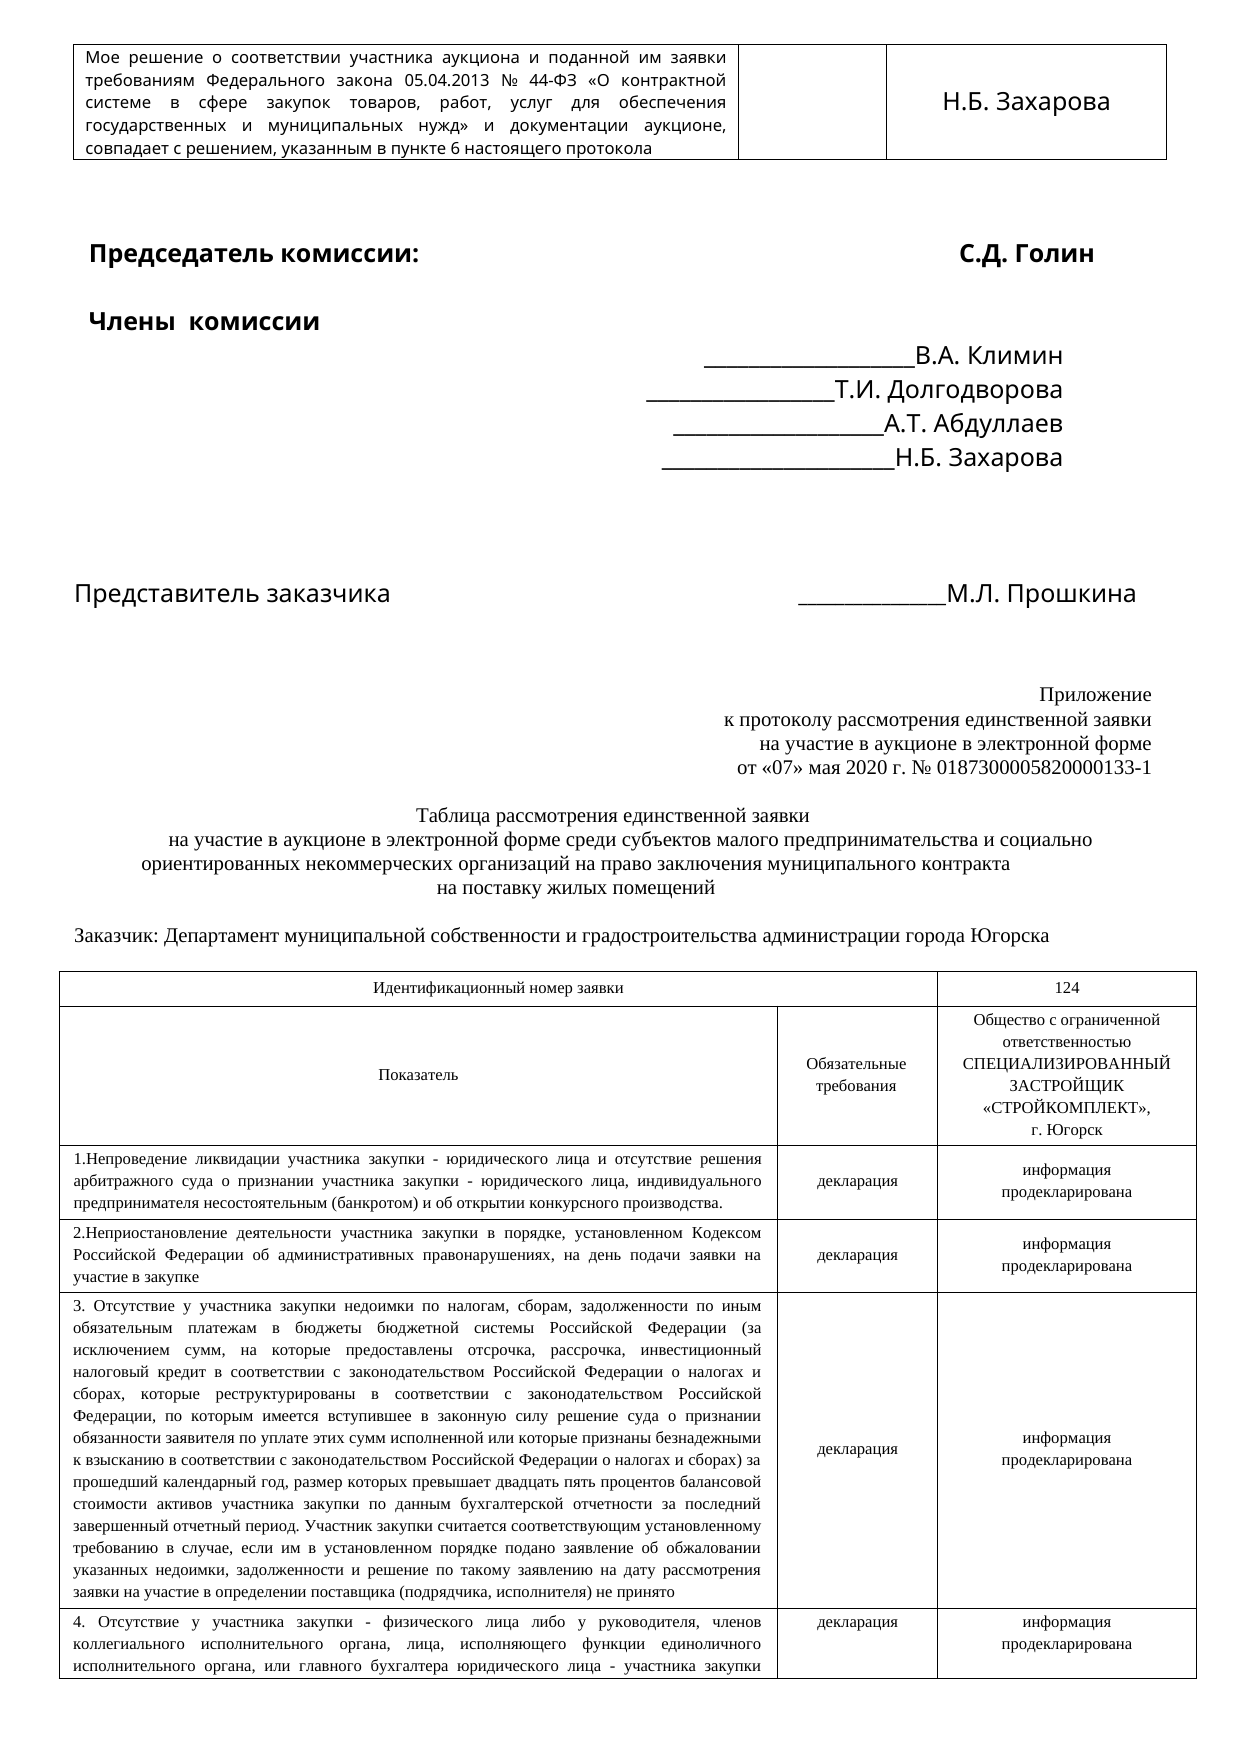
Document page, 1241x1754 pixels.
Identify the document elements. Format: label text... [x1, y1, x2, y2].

list на участие в аукционе в электронной форме среди субъектов малого предпринимательства и социально ориентированных некоммерческих организаций на право заключения муниципального контракта [0, 827, 1152, 875]
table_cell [938, 1609, 1196, 1678]
text Члены комиссии [89, 304, 1063, 338]
text Председатель комиссии: С.Д. Голин [89, 236, 1152, 269]
table_cell декларация [778, 1146, 937, 1219]
text Таблица рассмотрения единственной заявки [74, 803, 1152, 827]
text _____________________Н.Б. Захарова [74, 440, 1063, 474]
text на участие в аукционе в электронной форме [74, 731, 1152, 754]
list на поставку жилых помещений [0, 875, 1152, 899]
table_header 124 [938, 972, 1196, 1006]
table_cell информация продекларирована [938, 1220, 1196, 1292]
text Заказчик: Департамент муниципальной собственности и градостроительства администрации города Югорска [74, 923, 1152, 947]
text к протоколу рассмотрения единственной заявки [74, 706, 1152, 731]
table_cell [60, 1609, 777, 1678]
table_cell 1.Непроведение ликвидации участника закупки - юридического лица и отсутствие решения арбитражного суда о признании участника закупки - юридического лица, индивидуального предпринимателя несостоятельным (банкротом) и об открытии конкурсного производства. [60, 1146, 777, 1219]
text _________________Т.И. Долгодворова [74, 372, 1063, 406]
table_cell декларация [778, 1609, 937, 1678]
table_cell информация продекларирована [938, 1293, 1196, 1608]
table_cell 3. Отсутствие у участника закупки недоимки по налогам, сборам, задолженности по иным обязательным платежам в бюджеты бюджетной системы Российской Федерации (за исключением сумм, на которые предоставлены отсрочка, рассрочка, инвестиционный налоговый кредит в соответствии с законодательством Российской Федерации о налогах и сборах, которые реструктурированы в соответствии с законодательством Российской Федерации, по которым имеется вступившее в законную силу решение суда о признании обязанности заявителя по уплате этих сумм исполненной или которые признаны безнадежными к взысканию в соответствии с законодательством Российской Федерации о налогах и сборах) за прошедший календарный год, размер которых превышает двадцать пять процентов балансовой стоимости активов участника закупки по данным бухгалтерской отчетности за последний завершенный отчетный период. Участник закупки считается соответствующим установленному требованию в случае, если им в установленном порядке подано заявление об обжаловании указанных недоимки, задолженности и решение по такому заявлению на дату рассмотрения заявки на участие в определении поставщика (подрядчика, исполнителя) не принято [60, 1293, 777, 1608]
text ___________________В.А. Климин [74, 338, 1063, 372]
table_cell [739, 45, 886, 159]
table_cell Общество с ограниченной ответственностью СПЕЦИАЛИЗИРОВАННЫЙ ЗАСТРОЙЩИК «СТРОЙКОМПЛЕКТ», г. Югорск [938, 1007, 1196, 1145]
table_cell Н.Б. Захарова [887, 45, 1166, 159]
text Приложение [29, 682, 1152, 706]
table_cell информация продекларирована [938, 1146, 1196, 1219]
text Представитель заказчика ________________М.Л. Прошкина [74, 576, 1152, 610]
table_cell Показатель [60, 1007, 777, 1145]
table_cell декларация [778, 1220, 937, 1292]
text от «07» мая 2020 г. № 0187300005820000133-1 [74, 754, 1152, 779]
text ___________________А.Т. Абдуллаев [74, 406, 1063, 440]
table_cell 2.Неприостановление деятельности участника закупки в порядке, установленном Кодексом Российской Федерации об административных правонарушениях, на день подачи заявки на участие в закупке [60, 1220, 777, 1292]
table_cell декларация [778, 1293, 937, 1608]
table_cell Обязательные требования [778, 1007, 937, 1145]
table_header Идентификационный номер заявки [60, 972, 937, 1006]
